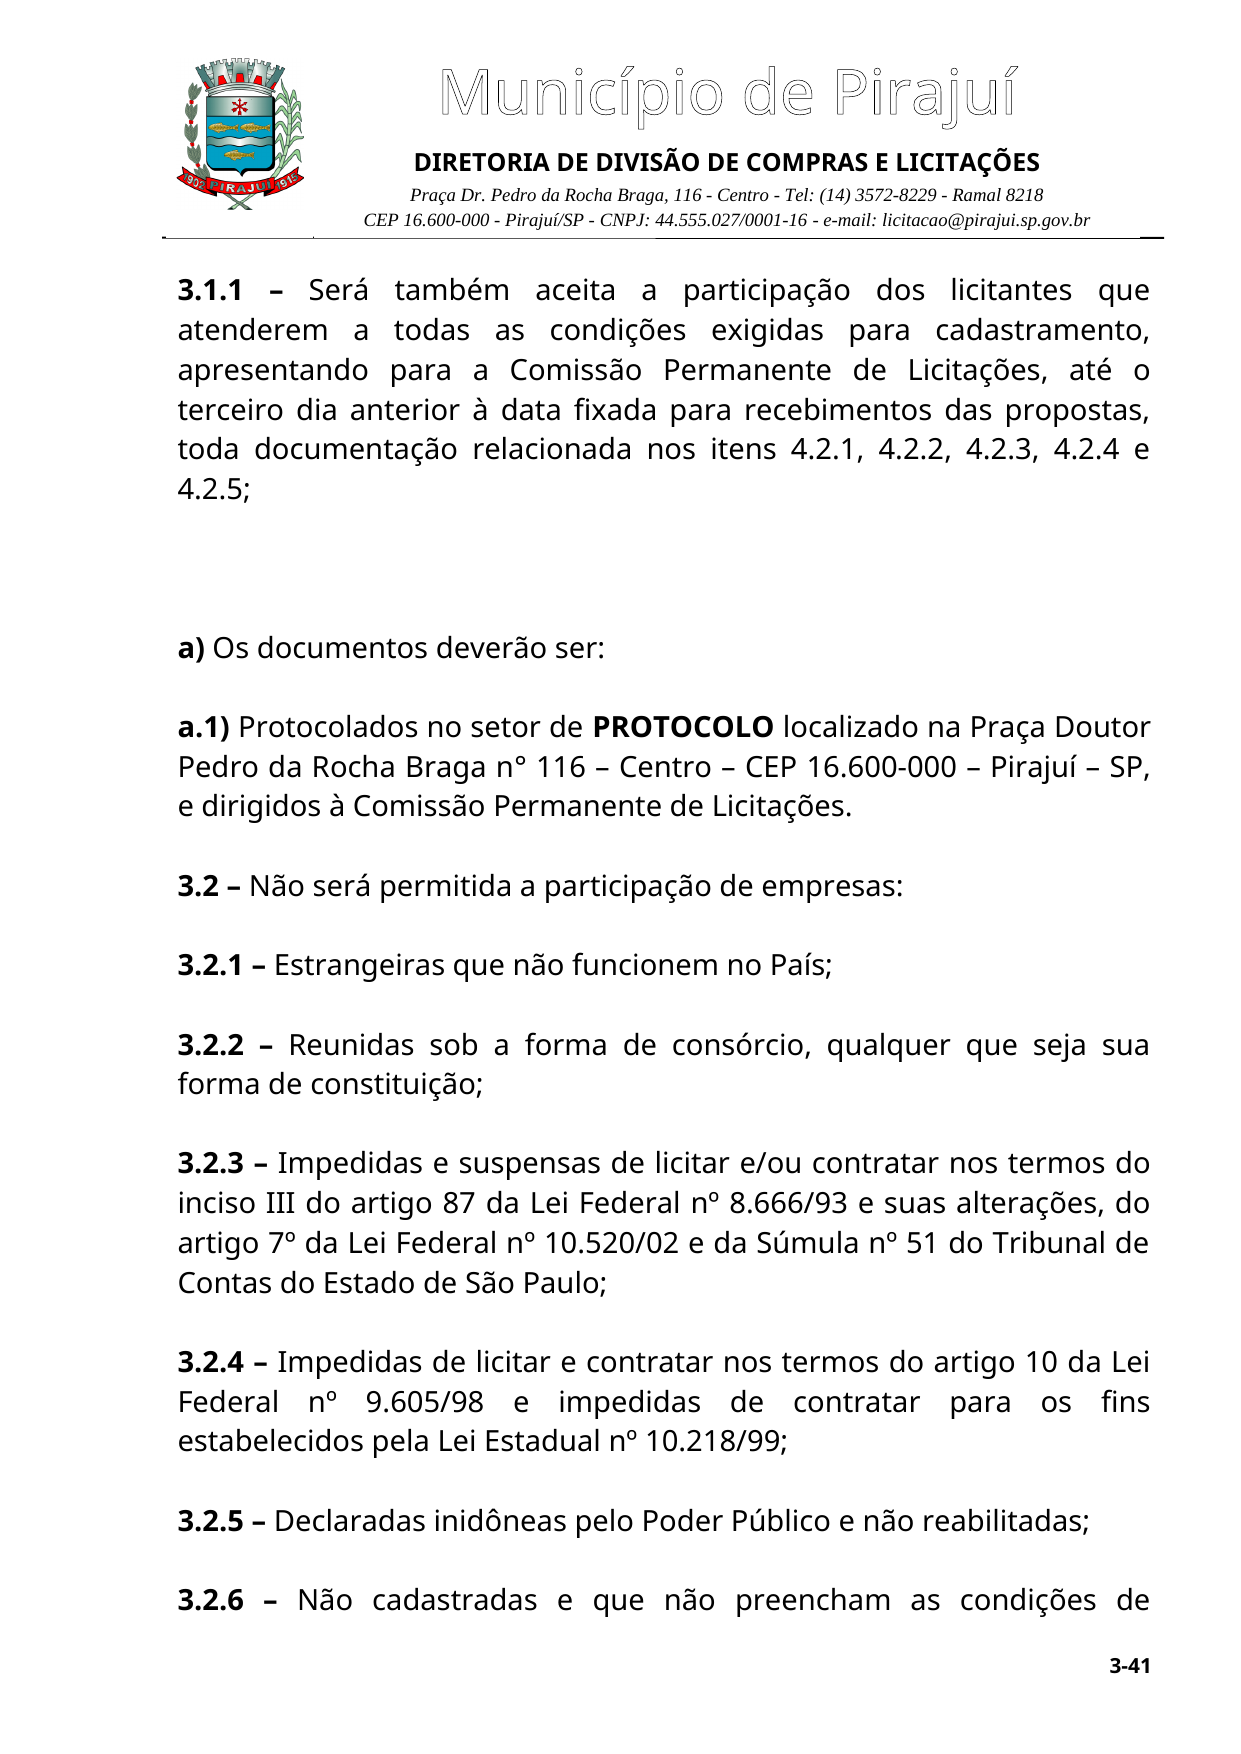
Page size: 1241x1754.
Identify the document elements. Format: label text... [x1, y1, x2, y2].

text 3.2.3 – Impedidas e suspensas de licitar e/ou contratar nos termos do inciso III do artigo 87 da Lei Federal nº 8.666/93 e suas alterações, do artigo 7º da Lei Federal nº 10.520/02 e da Súmula nº 51 do Tribunal de Contas do Estado de São Paulo; [177, 1143, 1152, 1302]
text a) Os documentos deverão ser: [177, 627, 1152, 667]
text 3.2.1 – Estrangeiras que não funcionem no País; [177, 944, 1152, 984]
text 3.2.4 – Impedidas de licitar e contratar nos termos do artigo 10 da Lei Federal nº 9.605/98 e impedidas de contratar para os fins estabelecidos pela Lei Estadual nº 10.218/99; [177, 1341, 1152, 1460]
text 3.2.6 – Não cadastradas e que não preencham as condições de cadastramento previstas no item 3.1.1. [177, 1579, 1152, 1619]
text 3.2.2 – Reunidas sob a forma de consórcio, qualquer que seja sua forma de constituição; [177, 1024, 1152, 1103]
text a.1) Protocolados no setor de PROTOCOLO localizado na Praça Doutor Pedro da Rocha Braga n° 116 – Centro – CEP 16.600-000 – Pirajuí – SP, e dirigidos à Comissão Permanente de Licitações. [177, 706, 1152, 825]
text 3.2.5 – Declaradas inidôneas pelo Poder Público e não reabilitadas; [177, 1500, 1152, 1540]
text 3.2 – Não será permitida a participação de empresas: [177, 865, 1152, 905]
picture [176, 58, 304, 210]
text 3.1.1 – Será também aceita a participação dos licitantes que atenderem a todas as condições exigidas para cadastramento, apresentando para a Comissão Permanente de Licitações, até o terceiro dia anterior à data fixada para recebimentos das propostas, toda documentação relacionada nos itens 4.2.1, 4.2.2, 4.2.3, 4.2.4 e 4.2.5; [177, 270, 1152, 508]
